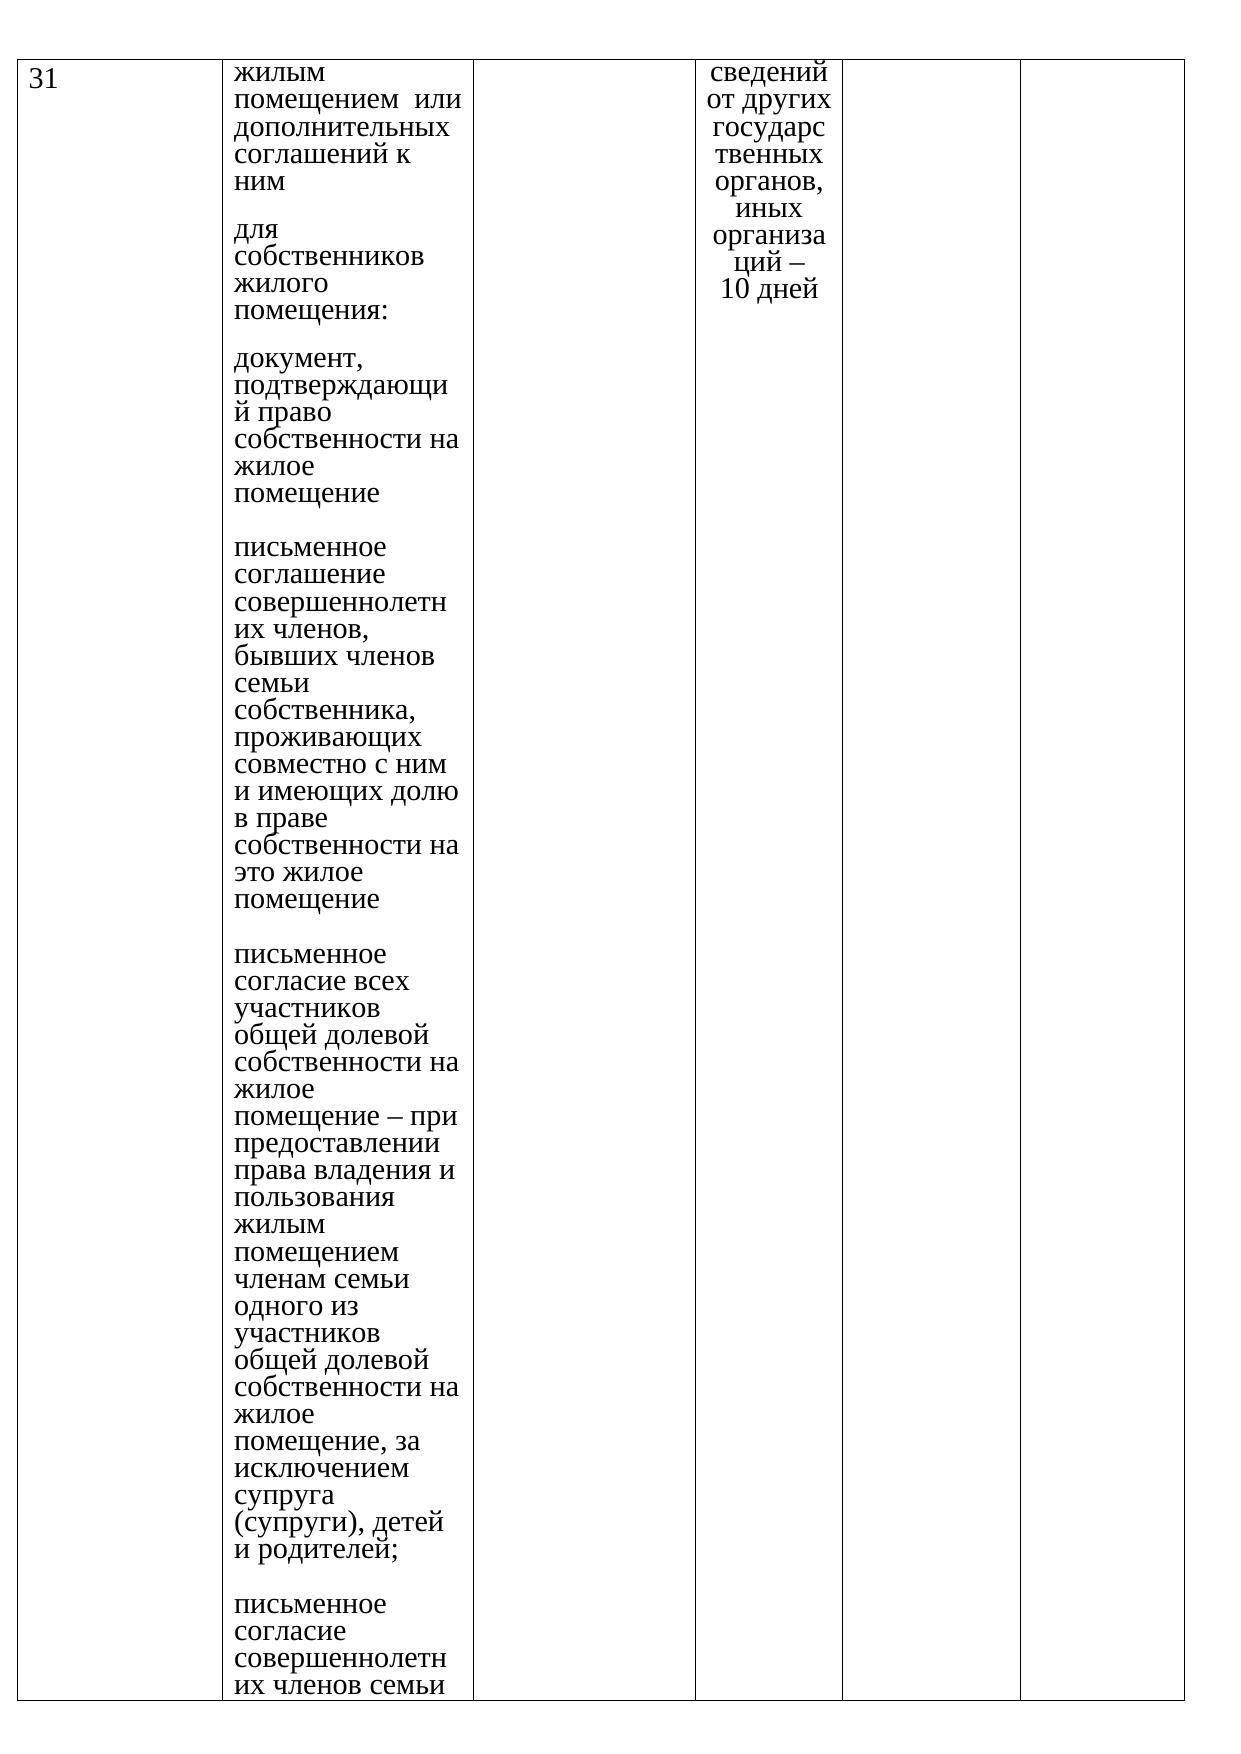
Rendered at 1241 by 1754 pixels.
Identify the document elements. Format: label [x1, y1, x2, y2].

table_header [843, 60, 1020, 1700]
table_header [223, 60, 473, 1700]
table_header [18, 60, 222, 1700]
table_header [696, 60, 842, 1700]
table_header [1021, 60, 1184, 1700]
table_header [474, 60, 695, 1700]
